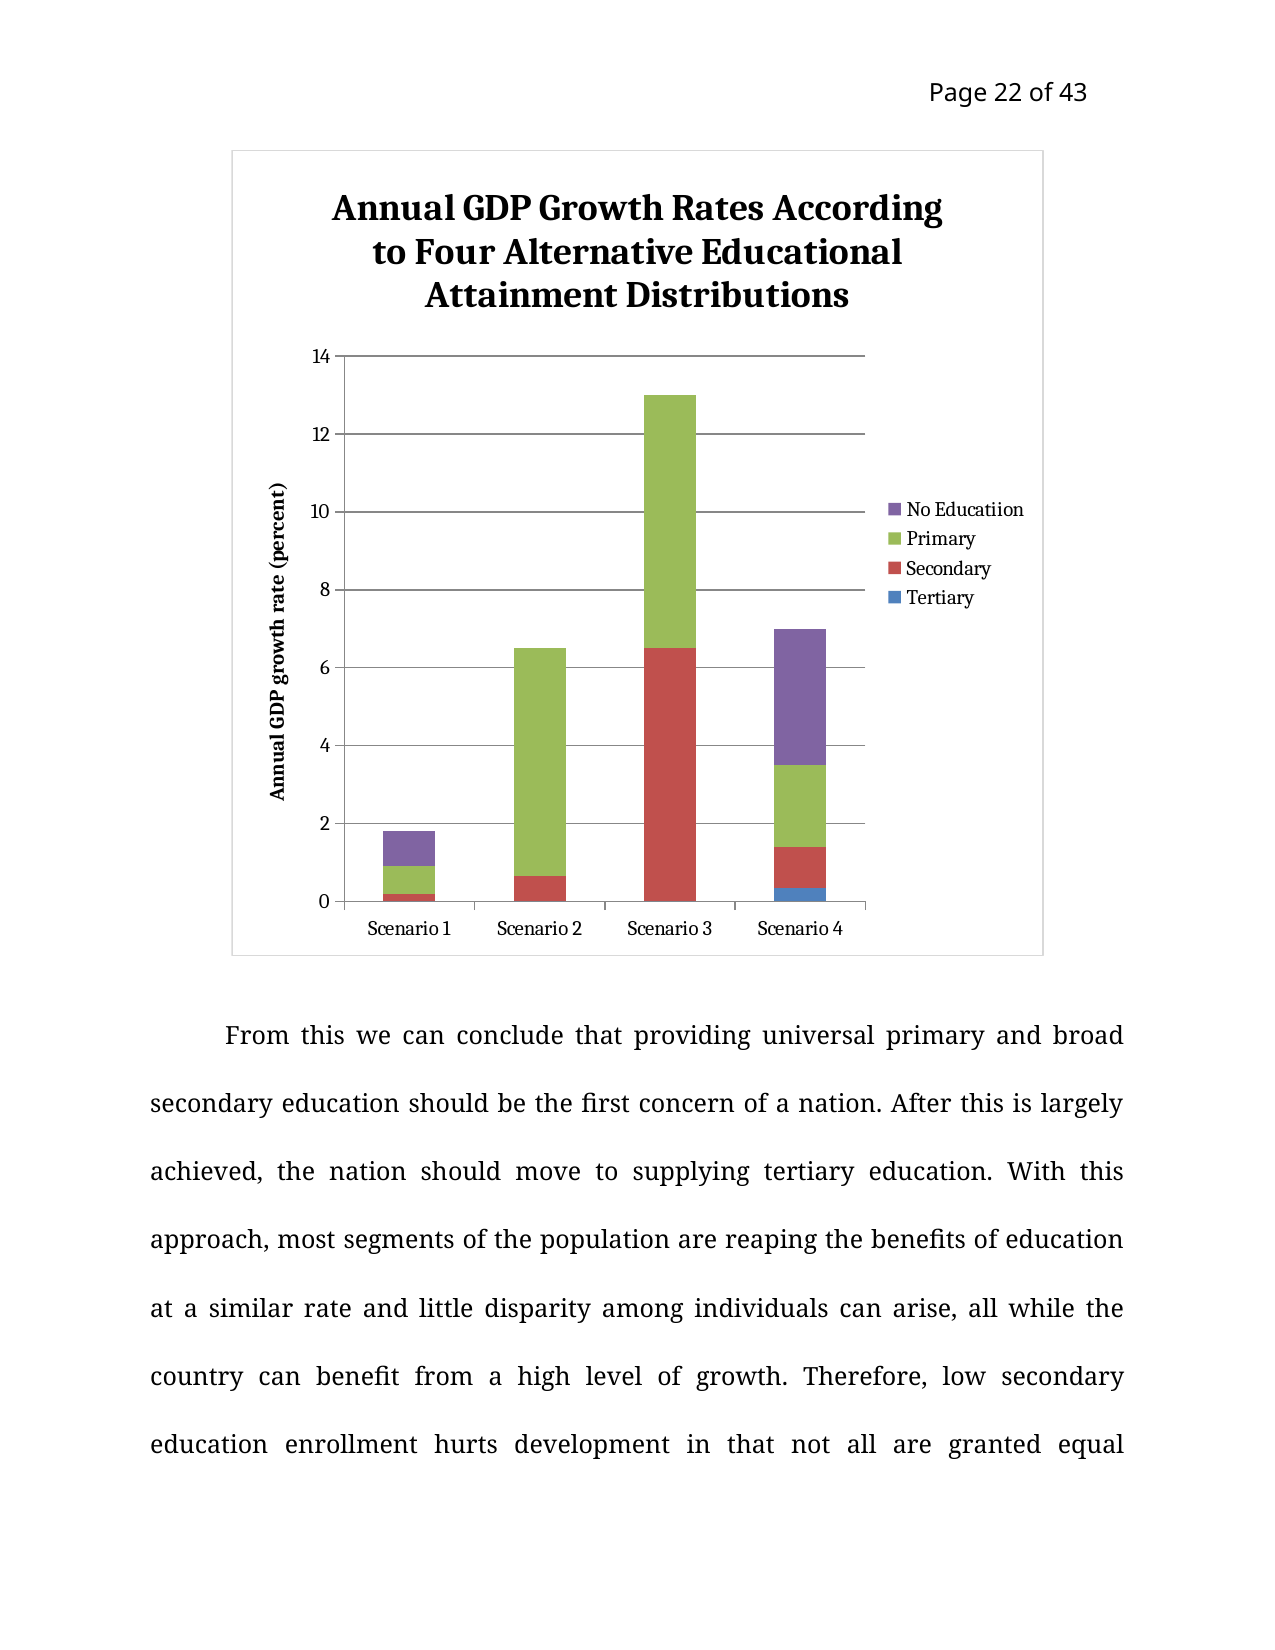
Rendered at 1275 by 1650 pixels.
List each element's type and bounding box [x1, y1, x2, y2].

text [150, 1018, 1125, 1461]
